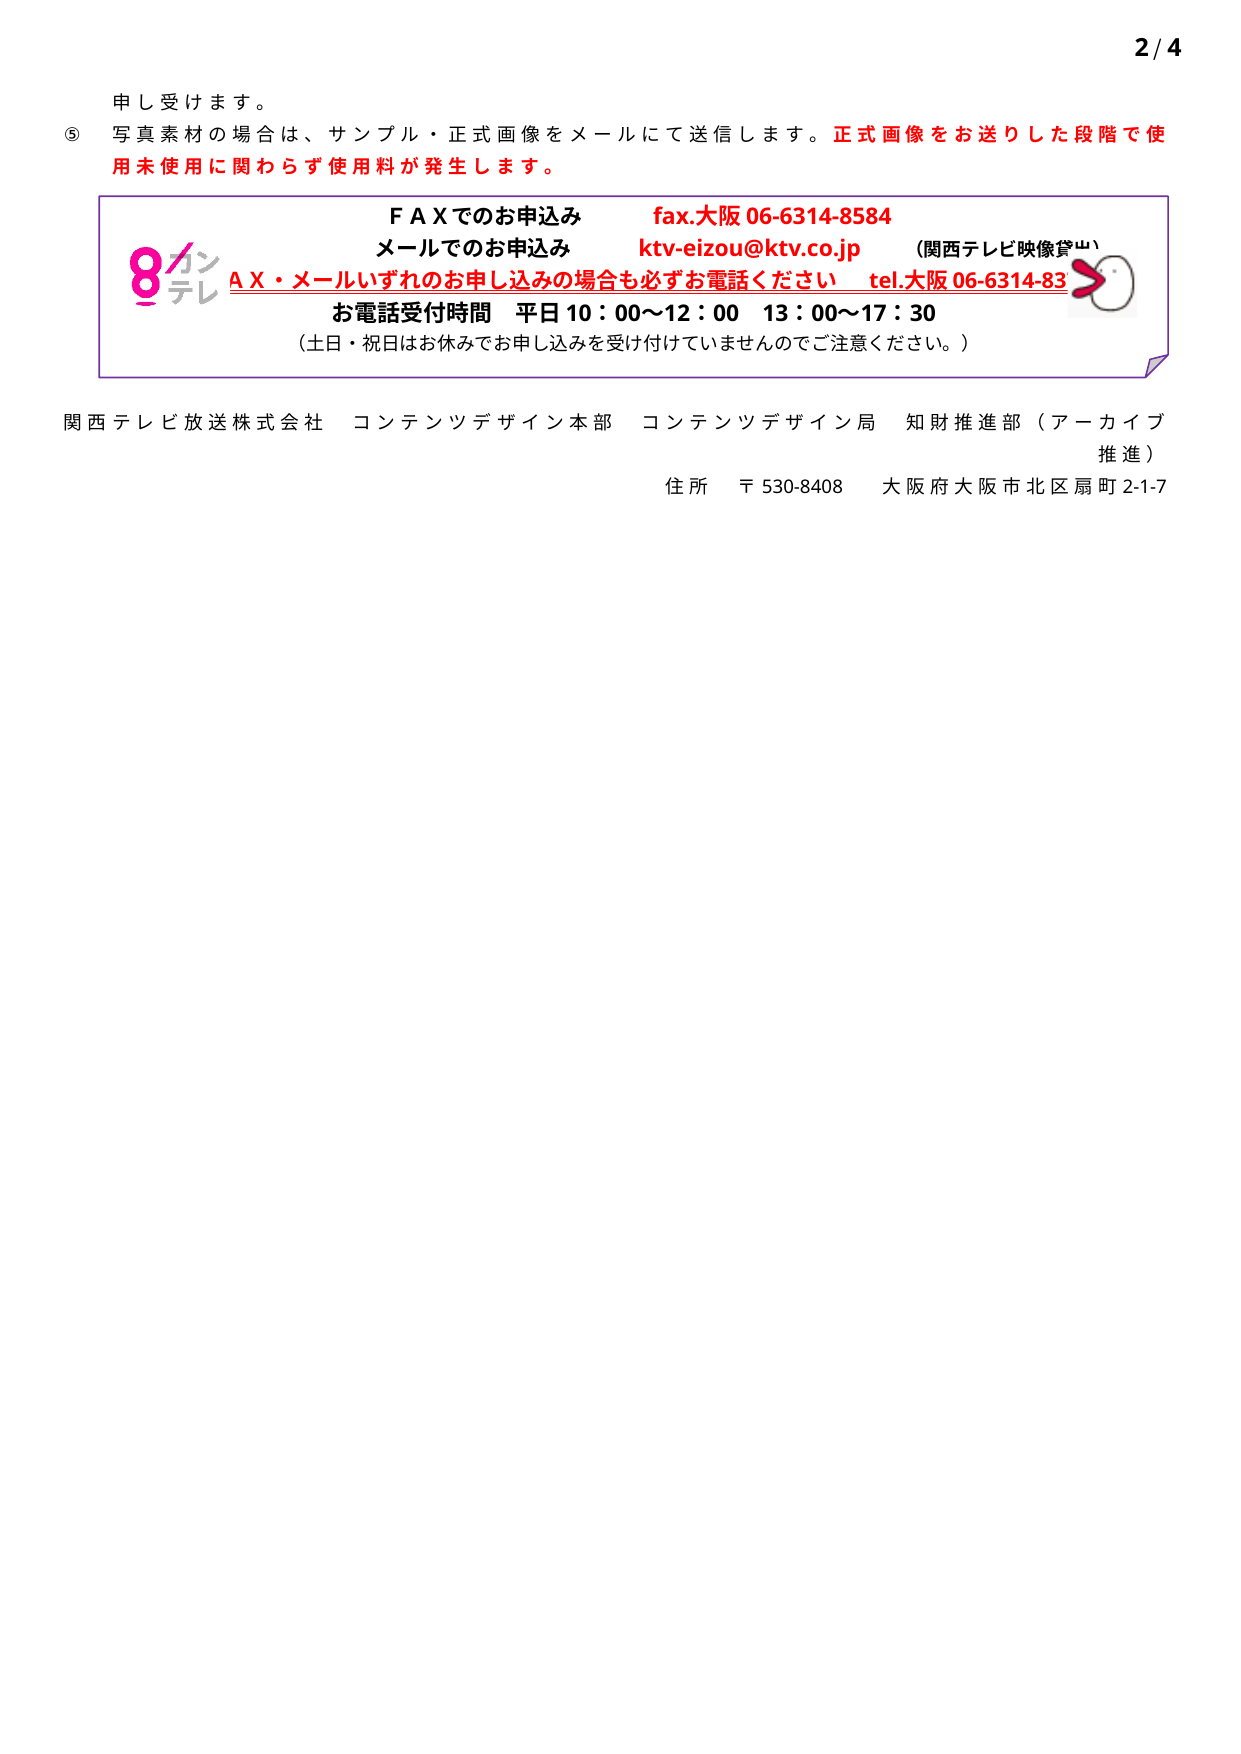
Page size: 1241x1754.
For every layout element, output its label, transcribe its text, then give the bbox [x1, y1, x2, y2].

picture [1067, 249, 1138, 318]
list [64, 85, 1171, 117]
list 写真素材の場合は、サンプル・正式画像をメールにて送信します。正式画像をお送りした段階で使用未使用に関わらず使用料が発生します。 [64, 117, 1171, 181]
text 関西テレビ放送株式会社 コンテンツデザイン本部 コンテンツデザイン局 知財推進部（アーカイブ推進） [64, 405, 1171, 469]
picture [117, 234, 231, 318]
text 住所 〒530-8408 大阪府大阪市北区扇町2-1-7 [64, 469, 1171, 501]
